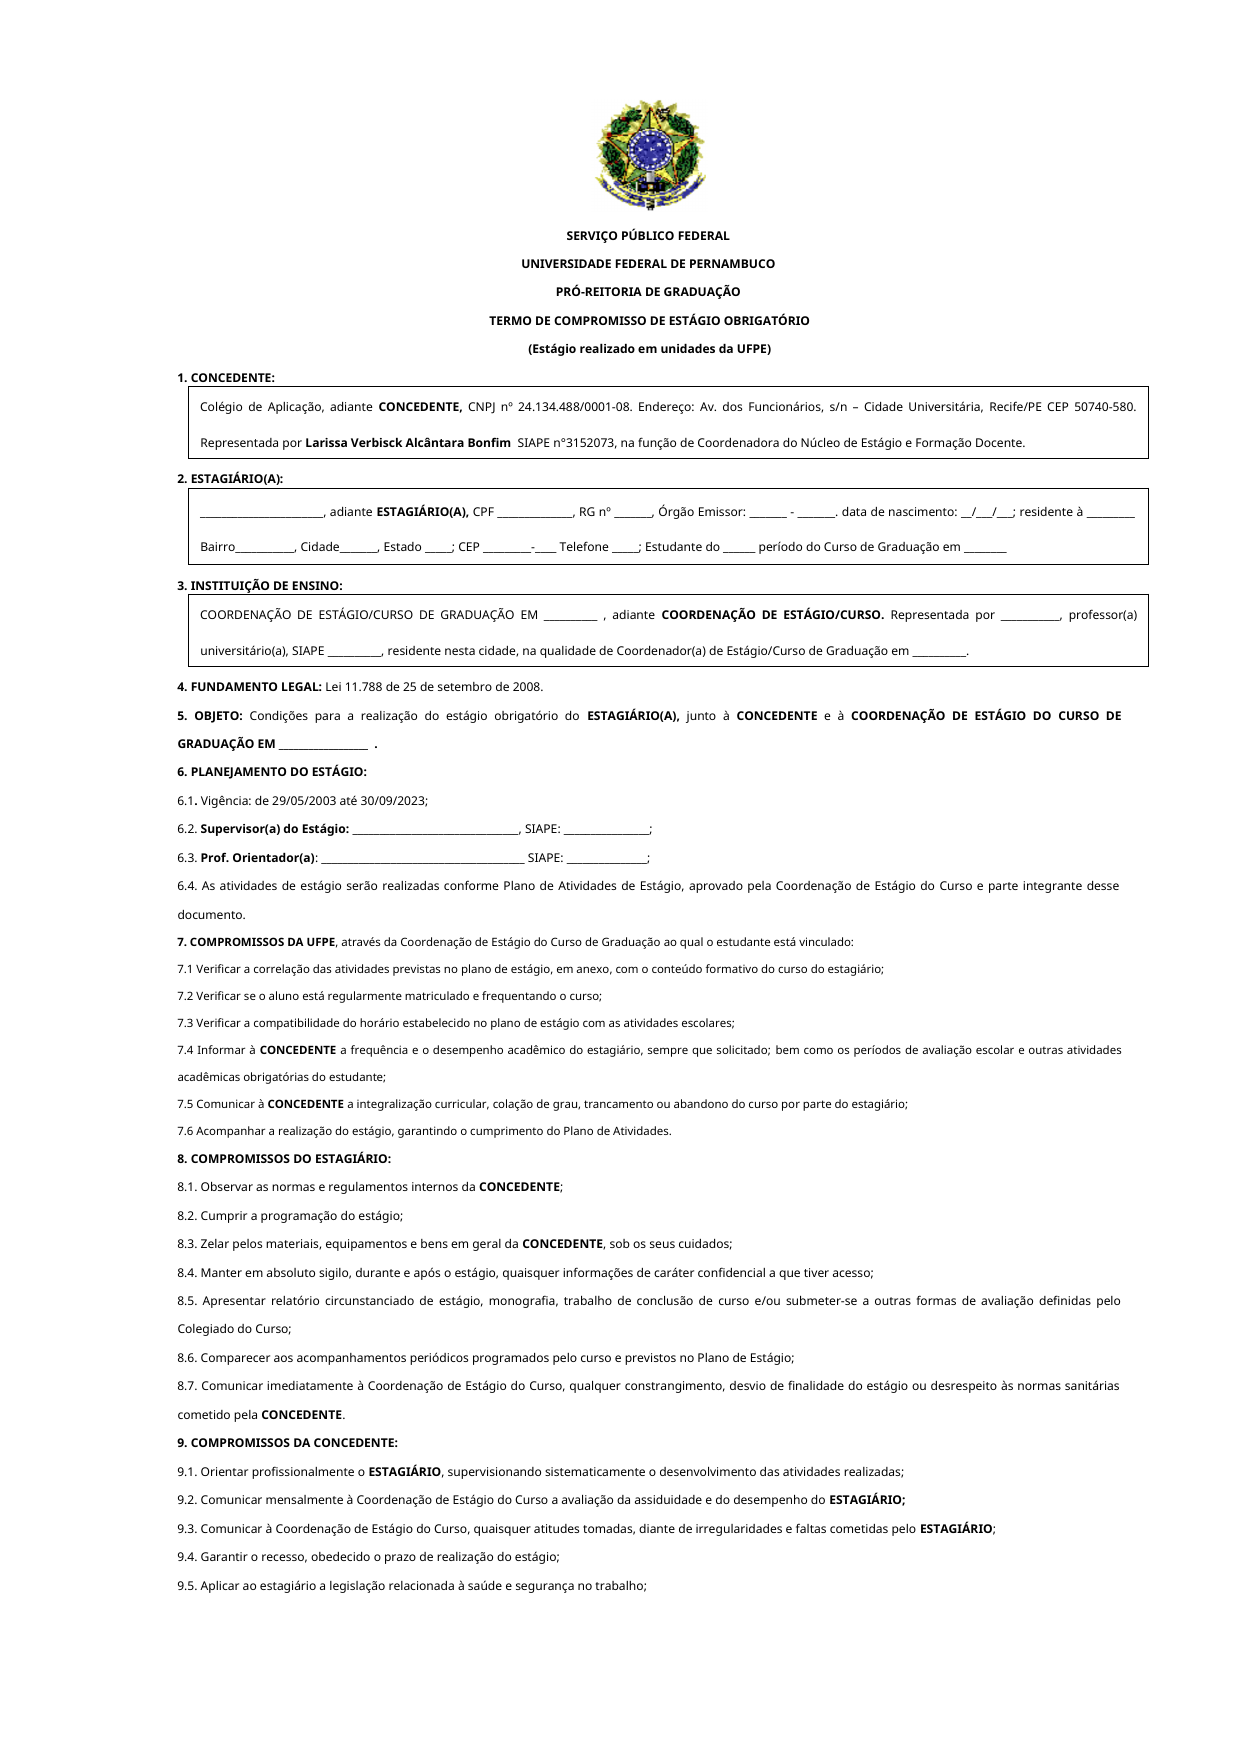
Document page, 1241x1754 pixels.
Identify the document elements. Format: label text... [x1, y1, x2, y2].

text 7.1 Verificar a correlação das atividades previstas no plano de estágio, em anexo, com o conteúdo formativo do curso do estagiário; [177, 950, 1122, 977]
text 7.6 Acompanhar a realização do estágio, garantindo o cumprimento do Plano de Atividades. [177, 1112, 1122, 1138]
text 5. OBJETO: Condições para a realização do estágio obrigatório do ESTAGIÁRIO(A), junto à CONCEDENTE e à COORDENAÇÃO DE ESTÁGIO DO CURSO DE GRADUAÇÃO EM __________________ . [177, 695, 1122, 752]
table_header _______________________, adiante ESTAGIÁRIO(A), CPF ______________, RG nº _______, Órgão Emissor: _______ - _______. data de nascimento: __/___/___; residente à _________ Bairro___________, Cidade_______, Estado _____; CEP _________-____ Telefone _____; Estudante do ______ período do Curso de Graduação em ________ [189, 489, 1148, 564]
text 6.2. Supervisor(a) do Estágio: _______________________________, SIAPE: ________________; [177, 809, 1122, 837]
text 9.2. Comunicar mensalmente à Coordenação de Estágio do Curso a avaliação da assiduidade e do desempenho do ESTAGIÁRIO; [177, 1480, 1122, 1508]
text 2. ESTAGIÁRIO(A): [177, 459, 1122, 488]
text 9.4. Garantir o recesso, obedecido o prazo de realização do estágio; [177, 1537, 1122, 1565]
text 8.3. Zelar pelos materiais, equipamentos e bens em geral da CONCEDENTE, sob os seus cuidados; [177, 1224, 1122, 1252]
text 7.2 Verificar se o aluno está regularmente matriculado e frequentando o curso; [177, 977, 1122, 1004]
text 9. COMPROMISSOS DA CONCEDENTE: [177, 1423, 1122, 1451]
text 6.4. As atividades de estágio serão realizadas conforme Plano de Atividades de Estágio, aprovado pela Coordenação de Estágio do Curso e parte integrante desse documento. [177, 866, 1122, 923]
text 8. COMPROMISSOS DO ESTAGIÁRIO: [177, 1138, 1122, 1167]
text 8.2. Cumprir a programação do estágio; [177, 1195, 1122, 1224]
text 6.3. Prof. Orientador(a): ______________________________________ SIAPE: _______________; [177, 837, 1122, 866]
text 9.1. Orientar profissionalmente o ESTAGIÁRIO, supervisionando sistematicamente o desenvolvimento das atividades realizadas; [177, 1451, 1122, 1480]
text 8.5. Apresentar relatório circunstanciado de estágio, monografia, trabalho de conclusão de curso e/ou submeter-se a outras formas de avaliação definidas pelo Colegiado do Curso; [177, 1281, 1122, 1338]
text 7. COMPROMISSOS DA UFPE, através da Coordenação de Estágio do Curso de Graduação ao qual o estudante está vinculado: [177, 923, 1122, 950]
text 7.3 Verificar a compatibilidade do horário estabelecido no plano de estágio com as atividades escolares; [177, 1004, 1122, 1031]
text 6. PLANEJAMENTO DO ESTÁGIO: [177, 752, 1122, 781]
text 6.1. Vigência: de 29/05/2003 até 30/09/2023; [177, 781, 1122, 809]
text SERVIÇO PÚBLICO FEDERAL UNIVERSIDADE FEDERAL DE PERNAMBUCO PRÓ-REITORIA DE GRADUAÇÃO [177, 215, 1122, 300]
text 1. CONCEDENTE: [177, 357, 1122, 386]
text 9.3. Comunicar à Coordenação de Estágio do Curso, quaisquer atitudes tomadas, diante de irregularidades e faltas cometidas pelo ESTAGIÁRIO; [177, 1508, 1122, 1537]
text 7.4 Informar à CONCEDENTE a frequência e o desempenho acadêmico do estagiário, sempre que solicitado; bem como os períodos de avaliação escolar e outras atividades acadêmicas obrigatórias do estudante; [177, 1031, 1122, 1084]
text 8.6. Comparecer aos acompanhamentos periódicos programados pelo curso e previstos no Plano de Estágio; [177, 1338, 1122, 1366]
text 8.4. Manter em absoluto sigilo, durante e após o estágio, quaisquer informações de caráter confidencial a que tiver acesso; [177, 1252, 1122, 1281]
text 7.5 Comunicar à CONCEDENTE a integralização curricular, colação de grau, trancamento ou abandono do curso por parte do estagiário; [177, 1084, 1122, 1112]
text 4. FUNDAMENTO LEGAL: Lei 11.788 de 25 de setembro de 2008. [177, 667, 1122, 695]
text 8.7. Comunicar imediatamente à Coordenação de Estágio do Curso, qualquer constrangimento, desvio de finalidade do estágio ou desrespeito às normas sanitárias cometido pela CONCEDENTE. [177, 1366, 1122, 1423]
text 8.1. Observar as normas e regulamentos internos da CONCEDENTE; [177, 1167, 1122, 1195]
text TERMO DE COMPROMISSO DE ESTÁGIO OBRIGATÓRIO [177, 300, 1122, 329]
table_header COORDENAÇÃO DE ESTÁGIO/CURSO DE GRADUAÇÃO EM __________ , adiante COORDENAÇÃO DE ESTÁGIO/CURSO. Representada por ___________, professor(a) universitário(a), SIAPE __________, residente nesta cidade, na qualidade de Coordenador(a) de Estágio/Curso de Graduação em __________. [189, 595, 1148, 666]
text 9.5. Aplicar ao estagiário a legislação relacionada à saúde e segurança no trabalho; [177, 1565, 1122, 1593]
text 3. INSTITUIÇÃO DE ENSINO: [177, 565, 1122, 593]
table_header Colégio de Aplicação, adiante CONCEDENTE, CNPJ nº 24.134.488/0001-08. Endereço: Av. dos Funcionários, s/n – Cidade Universitária, Recife/PE CEP 50740-580. Representada por Larissa Verbisck Alcântara Bonfim SIAPE n°3152073, na função de Coordenadora do Núcleo de Estágio e Formação Docente. [189, 387, 1148, 458]
text (Estágio realizado em unidades da UFPE) [177, 329, 1122, 357]
